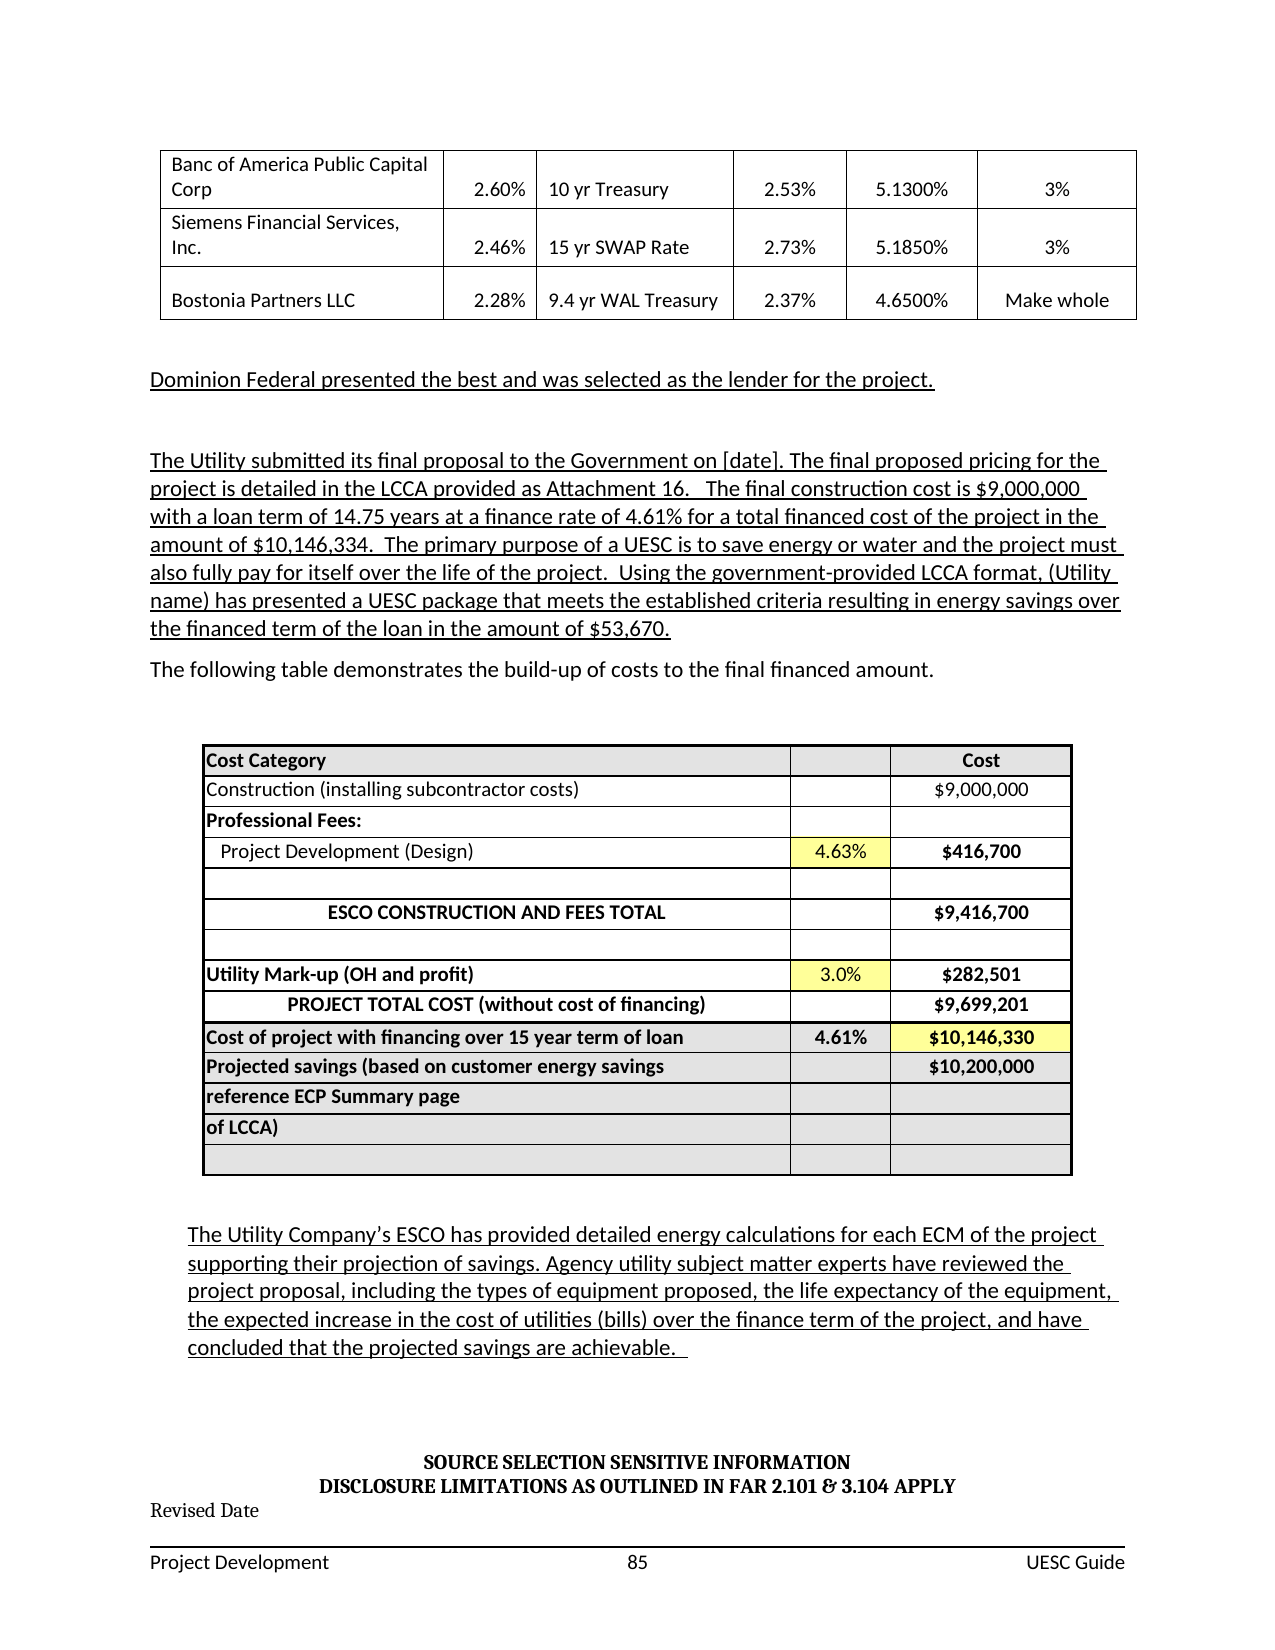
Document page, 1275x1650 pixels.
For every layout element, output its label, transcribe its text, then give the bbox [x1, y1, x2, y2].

table_cell [205, 1145, 790, 1174]
table_cell 3.0% [791, 961, 890, 990]
table_cell 2.73% [734, 209, 846, 266]
table_cell $9,000,000 [891, 777, 1070, 806]
table_cell [205, 930, 790, 959]
text The Utility submitted its final proposal to the Government on [date]. The final proposed pricing for the project is detailed in the LCCA provided as Attachment 16. The final construction cost is $9,000,000 with a loan term of 14.75 years at a finance rate of 4.61% for a total financed cost of the project in the amount of $10,146,334. The primary purpose of a UESC is to save energy or water and the project must also fully pay for itself over the life of the project. Using the government-provided LCCA format, (Utility name) has presented a UESC package that meets the established criteria resulting in energy savings over the financed term of the loan in the amount of $53,670. [150, 446, 1125, 642]
table_cell 15 yr SWAP Rate [537, 209, 733, 266]
table_cell [791, 1145, 890, 1174]
table_cell [791, 777, 890, 806]
table_cell Bostonia Partners LLC [161, 267, 443, 319]
text The following table demonstrates the build-up of costs to the final financed amount. [150, 655, 1125, 683]
table_cell 5.1850% [847, 209, 977, 266]
table_cell 2.46% [444, 209, 536, 266]
table_cell [791, 869, 890, 898]
table_cell [891, 869, 1070, 898]
table_cell $10,200,000 [891, 1053, 1070, 1082]
table_cell [891, 1115, 1070, 1144]
text The Utility Company’s ESCO has provided detailed energy calculations for each ECM of the project supporting their projection of savings. Agency utility subject matter experts have reviewed the project proposal, including the types of equipment proposed, the life expectancy of the equipment, the expected increase in the cost of utilities (bills) over the finance term of the project, and have concluded that the projected savings are achievable. [187, 1221, 1125, 1361]
table_cell 4.61% [791, 1024, 890, 1051]
table_cell Make whole [978, 267, 1136, 319]
table_cell Construction (installing subcontractor costs) [205, 777, 790, 806]
table_cell 3% [978, 209, 1136, 266]
table_header Cost [891, 747, 1070, 775]
table_header Cost Category [205, 747, 790, 775]
table_cell Cost of project with financing over 15 year term of loan [205, 1024, 790, 1051]
table_cell 10 yr Treasury [537, 151, 733, 208]
table_cell $9,416,700 [891, 900, 1070, 928]
table_cell 2.53% [734, 151, 846, 208]
table_header [791, 747, 890, 775]
table_cell 3% [978, 151, 1136, 208]
table_cell $282,501 [891, 961, 1070, 990]
table_cell 9.4 yr WAL Treasury [537, 267, 733, 319]
table_cell Utility Mark-up (OH and profit) [205, 961, 790, 990]
table_cell [891, 930, 1070, 959]
table_cell [791, 807, 890, 836]
table_cell [791, 930, 890, 959]
table_cell $9,699,201 [891, 992, 1070, 1021]
table_cell $416,700 [891, 838, 1070, 867]
table_cell PROJECT TOTAL COST (without cost of financing) [205, 992, 790, 1021]
table_cell [205, 869, 790, 898]
table_cell [891, 1084, 1070, 1113]
table_cell Professional Fees: [205, 807, 790, 836]
table_cell 2.60% [444, 151, 536, 208]
table_cell [791, 1084, 890, 1113]
table_cell [791, 1115, 890, 1144]
table_cell reference ECP Summary page [205, 1084, 790, 1113]
table_cell Project Development (Design) [205, 838, 790, 867]
table_cell [791, 1053, 890, 1082]
table_cell of LCCA) [205, 1115, 790, 1144]
table_cell Siemens Financial Services, Inc. [161, 209, 443, 266]
table_cell $10,146,330 [891, 1024, 1070, 1051]
table_cell 5.1300% [847, 151, 977, 208]
table_cell 4.63% [791, 838, 890, 867]
table_cell [791, 992, 890, 1021]
table_cell ESCO CONSTRUCTION AND FEES TOTAL [205, 900, 790, 928]
table_cell [891, 807, 1070, 836]
table_cell Banc of America Public Capital Corp [161, 151, 443, 208]
text Dominion Federal presented the best and was selected as the lender for the project. [150, 365, 1125, 393]
table_cell 2.37% [734, 267, 846, 319]
table_cell 4.6500% [847, 267, 977, 319]
table_cell 2.28% [444, 267, 536, 319]
table_cell Projected savings (based on customer energy savings [205, 1053, 790, 1082]
table_cell [891, 1145, 1070, 1174]
table_cell [791, 900, 890, 928]
